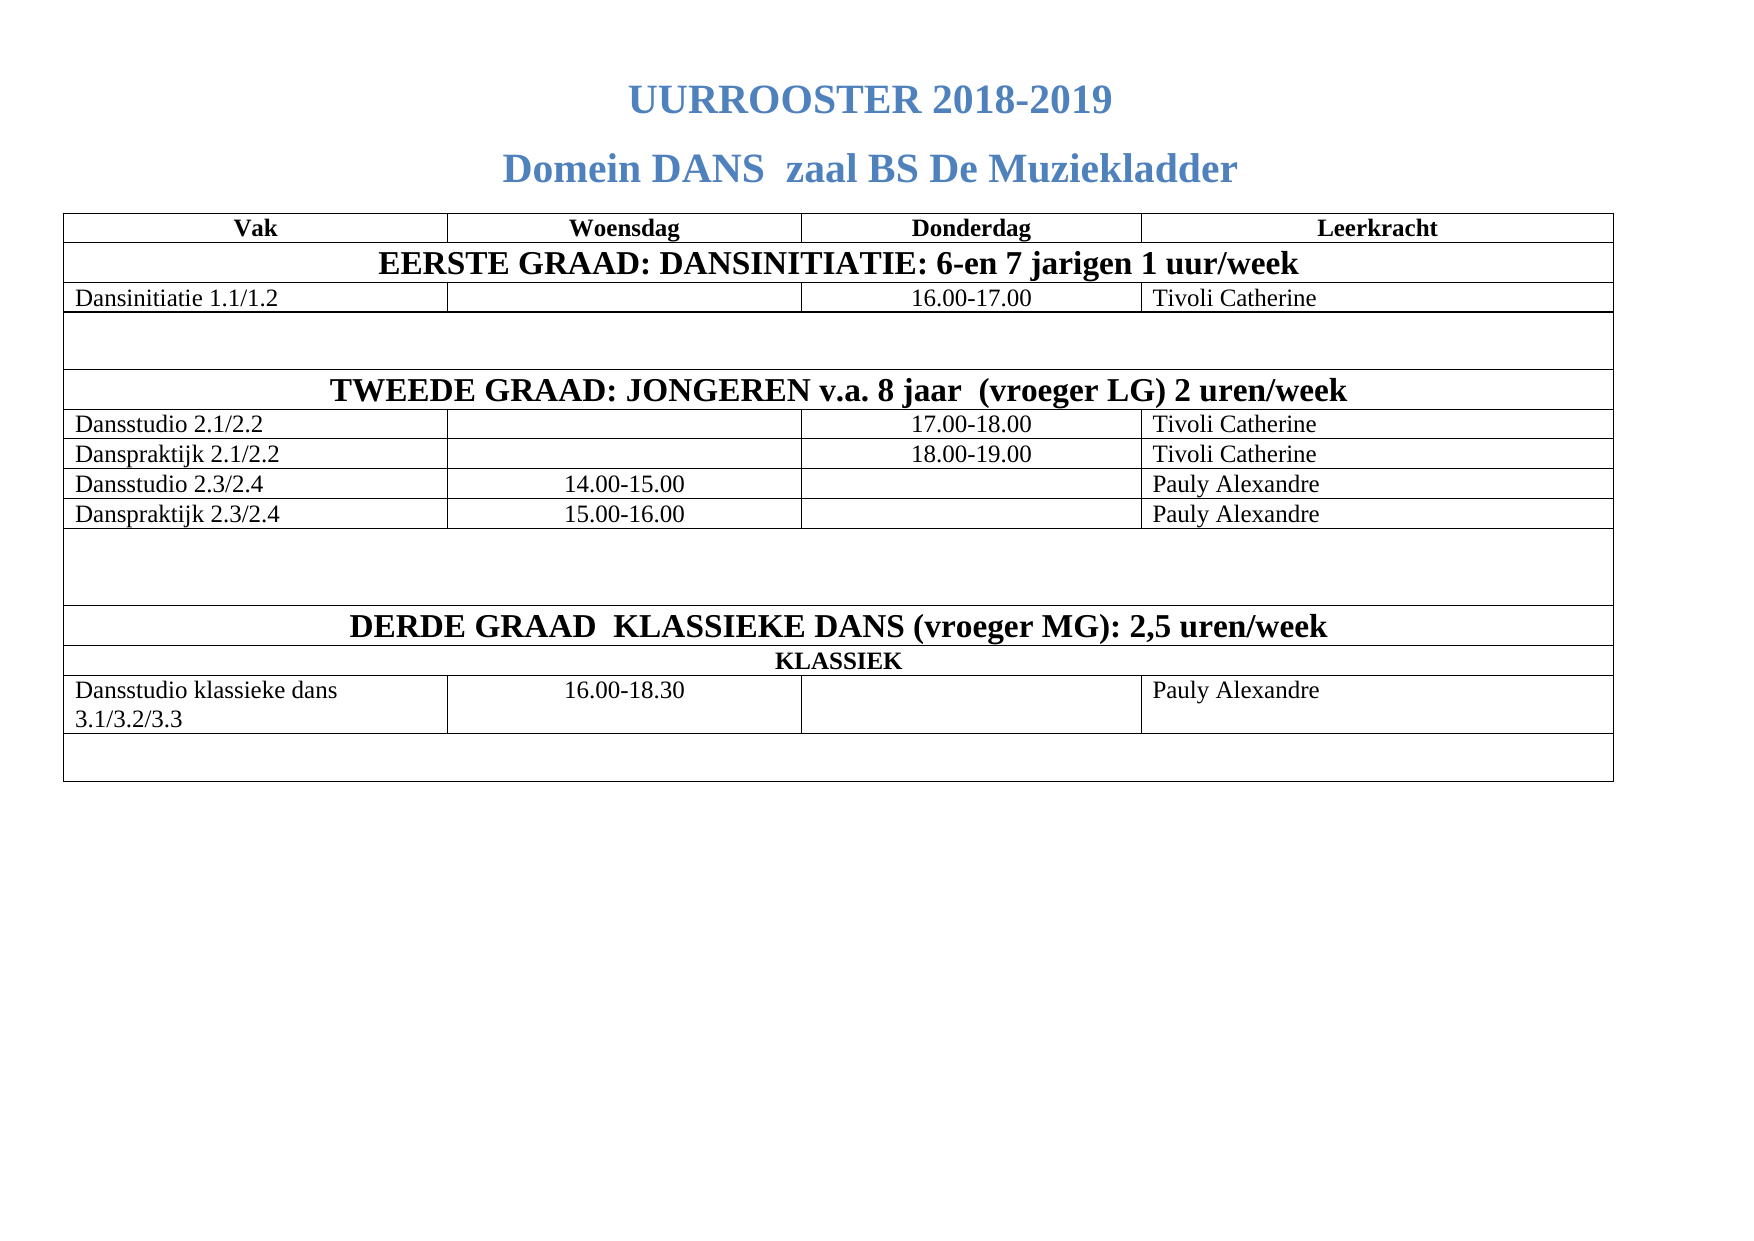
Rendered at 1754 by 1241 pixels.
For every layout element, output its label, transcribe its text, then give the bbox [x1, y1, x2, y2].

table_cell 16.00-18.30 [448, 676, 801, 733]
table_cell DERDE GRAAD KLASSIEKE DANS (vroeger MG): 2,5 uren/week [64, 606, 1613, 645]
table_cell EERSTE GRAAD: DANSINITIATIE: 6-en 7 jarigen 1 uur/week [64, 243, 1613, 282]
table_cell [64, 529, 1613, 605]
table_cell Pauly Alexandre [1142, 469, 1613, 498]
table_cell 14.00-15.00 [448, 469, 801, 498]
table_cell [64, 313, 1613, 369]
table_cell KLASSIEK [64, 646, 1613, 674]
table_header Woensdag [448, 214, 801, 242]
table_cell TWEEDE GRAAD: JONGEREN v.a. 8 jaar (vroeger LG) 2 uren/week [64, 370, 1613, 408]
table_cell Dansstudio klassieke dans 3.1/3.2/3.3 [64, 676, 447, 733]
table_cell Dansstudio 2.1/2.2 [64, 410, 447, 438]
table_cell Pauly Alexandre [1142, 499, 1613, 528]
table_header Donderdag [802, 214, 1141, 242]
table_cell Dansstudio 2.3/2.4 [64, 469, 447, 498]
text Domein DANS zaal BS De Muziekladder [75, 144, 1665, 192]
table_cell Tivoli Catherine [1142, 283, 1613, 311]
table_cell [448, 283, 801, 311]
table_cell [802, 676, 1141, 733]
table_cell Danspraktijk 2.3/2.4 [64, 499, 447, 528]
table_cell Tivoli Catherine [1142, 410, 1613, 438]
table_cell [64, 734, 1613, 781]
table_cell 16.00-17.00 [802, 283, 1141, 311]
table_cell Dansinitiatie 1.1/1.2 [64, 283, 447, 311]
table_header Vak [64, 214, 447, 242]
table_cell [802, 469, 1141, 498]
table_cell 17.00-18.00 [802, 410, 1141, 438]
table_cell [802, 499, 1141, 528]
table_cell Danspraktijk 2.1/2.2 [64, 439, 447, 468]
text UURROOSTER 2018-2019 [75, 75, 1665, 123]
table_cell Pauly Alexandre [1142, 676, 1613, 733]
table_cell Tivoli Catherine [1142, 439, 1613, 468]
table_header Leerkracht [1142, 214, 1613, 242]
table_cell 15.00-16.00 [448, 499, 801, 528]
table_cell 18.00-19.00 [802, 439, 1141, 468]
table_cell [448, 410, 801, 438]
table_cell [448, 439, 801, 468]
